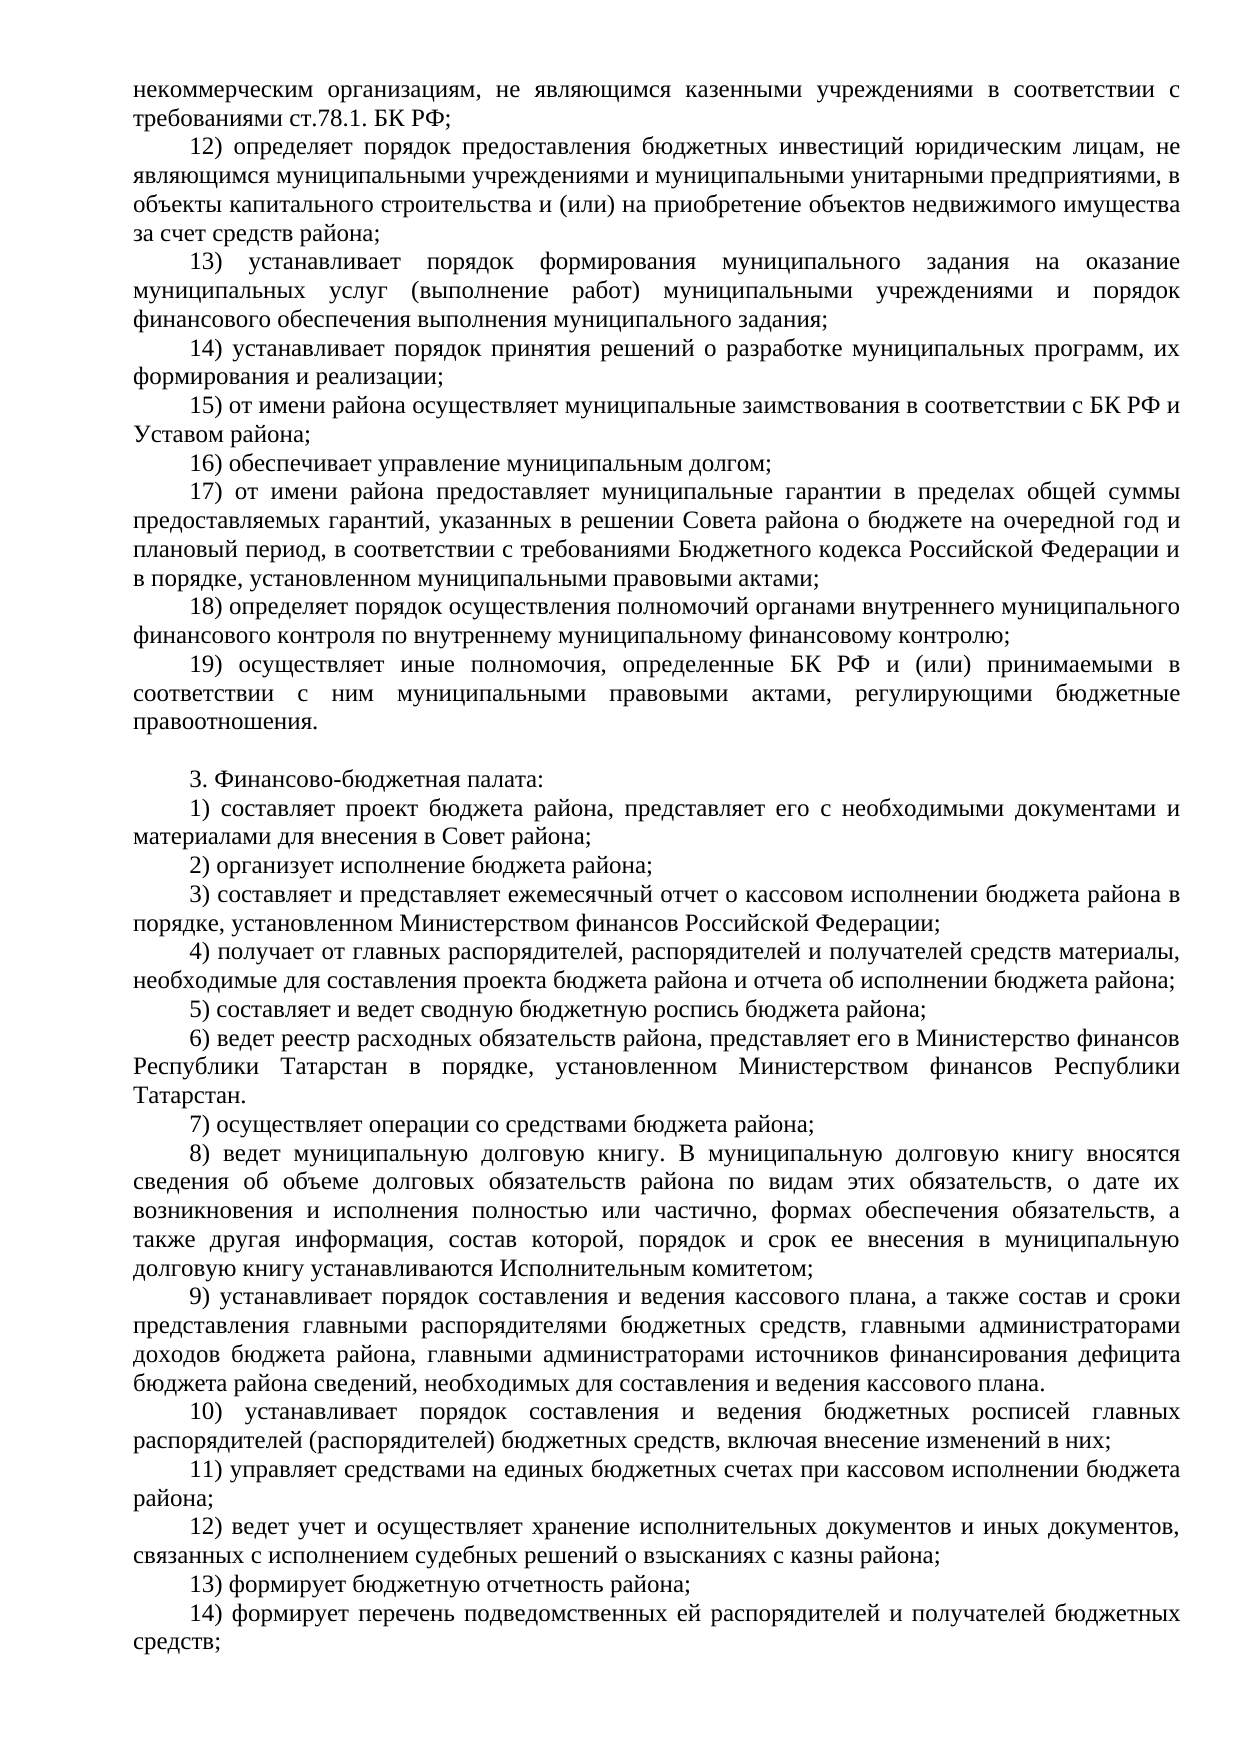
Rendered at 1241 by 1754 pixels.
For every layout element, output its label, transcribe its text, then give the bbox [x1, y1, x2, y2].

text 7) осуществляет операции со средствами бюджета района; [133, 1109, 1181, 1138]
text 17) от имени района предоставляет муниципальные гарантии в пределах общей суммы предоставляемых гарантий, указанных в решении Совета района о бюджете на очередной год и плановый период, в соответствии с требованиями Бюджетного кодекса Российской Федерации и в порядке, установленном муниципальными правовыми актами; [133, 476, 1181, 591]
text 12) определяет порядок предоставления бюджетных инвестиций юридическим лицам, не являющимся муниципальными учреждениями и муниципальными унитарными предприятиями, в объекты капитального строительства и (или) на приобретение объектов недвижимого имущества за счет средств района; [133, 131, 1181, 246]
text 11) управляет средствами на единых бюджетных счетах при кассовом исполнении бюджета района; [133, 1454, 1181, 1511]
text 12) ведет учет и осуществляет хранение исполнительных документов и иных документов, связанных с исполнением судебных решений о взысканиях с казны района; [133, 1511, 1181, 1569]
text 13) устанавливает порядок формирования муниципального задания на оказание муниципальных услуг (выполнение работ) муниципальными учреждениями и порядок финансового обеспечения выполнения муниципального задания; [133, 246, 1181, 333]
text 14) формирует перечень подведомственных ей распорядителей и получателей бюджетных средств; [133, 1598, 1181, 1655]
text 5) составляет и ведет сводную бюджетную роспись бюджета района; [133, 994, 1181, 1023]
text 19) осуществляет иные полномочия, определенные БК РФ и (или) принимаемыми в соответствии с ним муниципальными правовыми актами, регулирующими бюджетные правоотношения. [133, 649, 1181, 735]
text 9) устанавливает порядок составления и ведения кассового плана, а также состав и сроки представления главными распорядителями бюджетных средств, главными администраторами доходов бюджета района, главными администраторами источников финансирования дефицита бюджета района сведений, необходимых для составления и ведения кассового плана. [133, 1281, 1181, 1396]
text 16) обеспечивает управление муниципальным долгом; [133, 448, 1181, 476]
text 2) организует исполнение бюджета района; [133, 850, 1181, 879]
text 6) ведет реестр расходных обязательств района, представляет его в Министерство финансов Республики Татарстан в порядке, установленном Министерством финансов Республики Татарстан. [133, 1023, 1181, 1109]
text 14) устанавливает порядок принятия решений о разработке муниципальных программ, их формирования и реализации; [133, 333, 1181, 390]
text 1) составляет проект бюджета района, представляет его с необходимыми документами и материалами для внесения в Совет района; [133, 793, 1181, 850]
text 3. Финансово-бюджетная палата: [133, 764, 1181, 793]
text 10) устанавливает порядок составления и ведения бюджетных росписей главных распорядителей (распорядителей) бюджетных средств, включая внесение изменений в них; [133, 1396, 1181, 1454]
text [133, 74, 1181, 131]
text 8) ведет муниципальную долговую книгу. В муниципальную долговую книгу вносятся сведения об объеме долговых обязательств района по видам этих обязательств, о дате их возникновения и исполнения полностью или частично, формах обеспечения обязательств, а также другая информация, состав которой, порядок и срок ее внесения в муниципальную долговую книгу устанавливаются Исполнительным комитетом; [133, 1138, 1181, 1281]
text 3) составляет и представляет ежемесячный отчет о кассовом исполнении бюджета района в порядке, установленном Министерством финансов Российской Федерации; [133, 879, 1181, 936]
text 18) определяет порядок осуществления полномочий органами внутреннего муниципального финансового контроля по внутреннему муниципальному финансовому контролю; [133, 591, 1181, 649]
text 4) получает от главных распорядителей, распорядителей и получателей средств материалы, необходимые для составления проекта бюджета района и отчета об исполнении бюджета района; [133, 936, 1181, 994]
text 13) формирует бюджетную отчетность района; [133, 1569, 1181, 1598]
text 15) от имени района осуществляет муниципальные заимствования в соответствии с БК РФ и Уставом района; [133, 390, 1181, 448]
